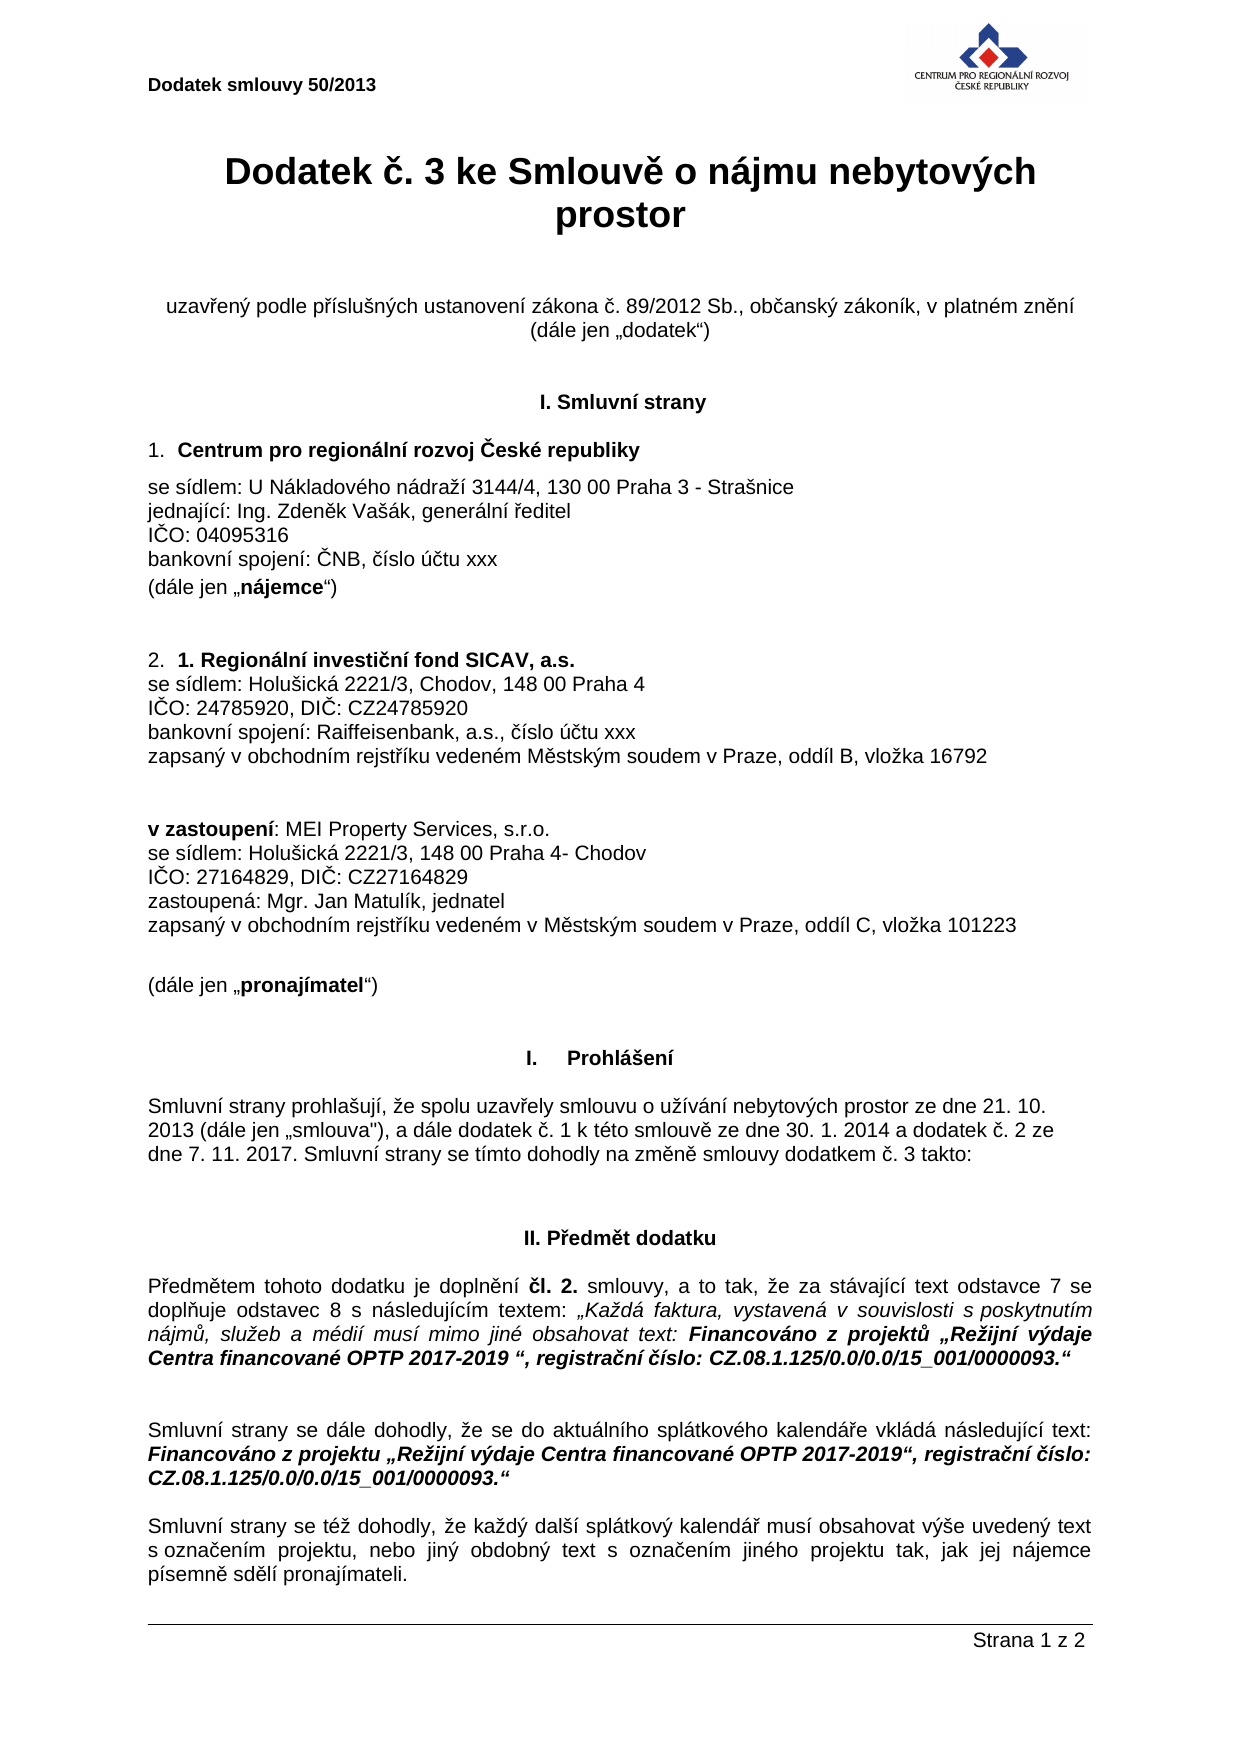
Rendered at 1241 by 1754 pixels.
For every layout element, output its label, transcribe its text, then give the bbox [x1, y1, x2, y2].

text Smluvní strany se dále dohodly, že se do aktuálního splátkového kalendáře vkládá následující text: Financováno z projektu „Režijní výdaje Centra financované OPTP 2017-2019“, registrační číslo: CZ.08.1.125/0.0/0.0/15_001/0000093.“ [148, 1418, 1093, 1490]
text IČO: 24785920, DIČ: CZ24785920 [148, 696, 1093, 720]
text I. Smluvní strany [148, 390, 1093, 414]
list Centrum pro regionální rozvoj České republiky [148, 438, 1093, 462]
text Předmětem tohoto dodatku je doplnění čl. 2. smlouvy, a to tak, že za stávající text odstavce 7 se doplňuje odstavec 8 s následujícím textem: „Každá faktura, vystavená v souvislosti s poskytnutím nájmů, služeb a médií musí mimo jiné obsahovat text: Financováno z projektů „Režijní výdaje Centra financované OPTP 2017-2019 “, registrační číslo: CZ.08.1.125/0.0/0.0/15_001/0000093.“ [148, 1274, 1093, 1370]
text IČO: 27164829, DIČ: CZ27164829 [148, 865, 1093, 889]
text zastoupená: Mgr. Jan Matulík, jednatel [148, 889, 1093, 913]
text (dále jen „pronajímatel“) [148, 973, 1093, 997]
picture [901, 23, 1089, 103]
list Prohlášení [118, 1046, 1093, 1070]
text uzavřený podle příslušných ustanovení zákona č. 89/2012 Sb., občanský zákoník, v platném znění (dále jen „dodatek“) [148, 294, 1093, 342]
subtitle Dodatek č. 3 ke Smlouvě o nájmu nebytových prostor [148, 149, 1093, 235]
text Smluvní strany prohlašují, že spolu uzavřely smlouvu o užívání nebytových prostor ze dne 21. 10. 2013 (dále jen „smlouva"), a dále dodatek č. 1 k této smlouvě ze dne 30. 1. 2014 a dodatek č. 2 ze dne 7. 11. 2017. Smluvní strany se tímto dohodly na změně smlouvy dodatkem č. 3 takto: [148, 1094, 1093, 1166]
text v zastoupení: MEI Property Services, s.r.o. [148, 817, 1093, 841]
text se sídlem: Holušická 2221/3, 148 00 Praha 4- Chodov [148, 841, 1093, 865]
list 1. Regionální investiční fond SICAV, a.s. [148, 648, 1093, 672]
text se sídlem: U Nákladového nádraží 3144/4, 130 00 Praha 3 - Strašnice [148, 474, 1093, 498]
text bankovní spojení: ČNB, číslo účtu xxx [148, 546, 1093, 570]
text II. Předmět dodatku [148, 1226, 1093, 1250]
text (dále jen „nájemce“) [148, 575, 1093, 599]
text IČO: 04095316 [148, 522, 1093, 546]
text jednající: Ing. Zdeněk Vašák, generální ředitel [148, 498, 1093, 522]
text zapsaný v obchodním rejstříku vedeném v Městským soudem v Praze, oddíl C, vložka 101223 [148, 913, 1093, 937]
text Smluvní strany se též dohodly, že každý další splátkový kalendář musí obsahovat výše uvedený text s označením projektu, nebo jiný obdobný text s označením jiného projektu tak, jak jej nájemce písemně sdělí pronajímateli. [148, 1514, 1093, 1586]
text se sídlem: Holušická 2221/3, Chodov, 148 00 Praha 4 [148, 672, 1093, 696]
text zapsaný v obchodním rejstříku vedeném Městským soudem v Praze, oddíl B, vložka 16792 [148, 744, 1093, 768]
text bankovní spojení: Raiffeisenbank, a.s., číslo účtu xxx [148, 720, 1093, 744]
